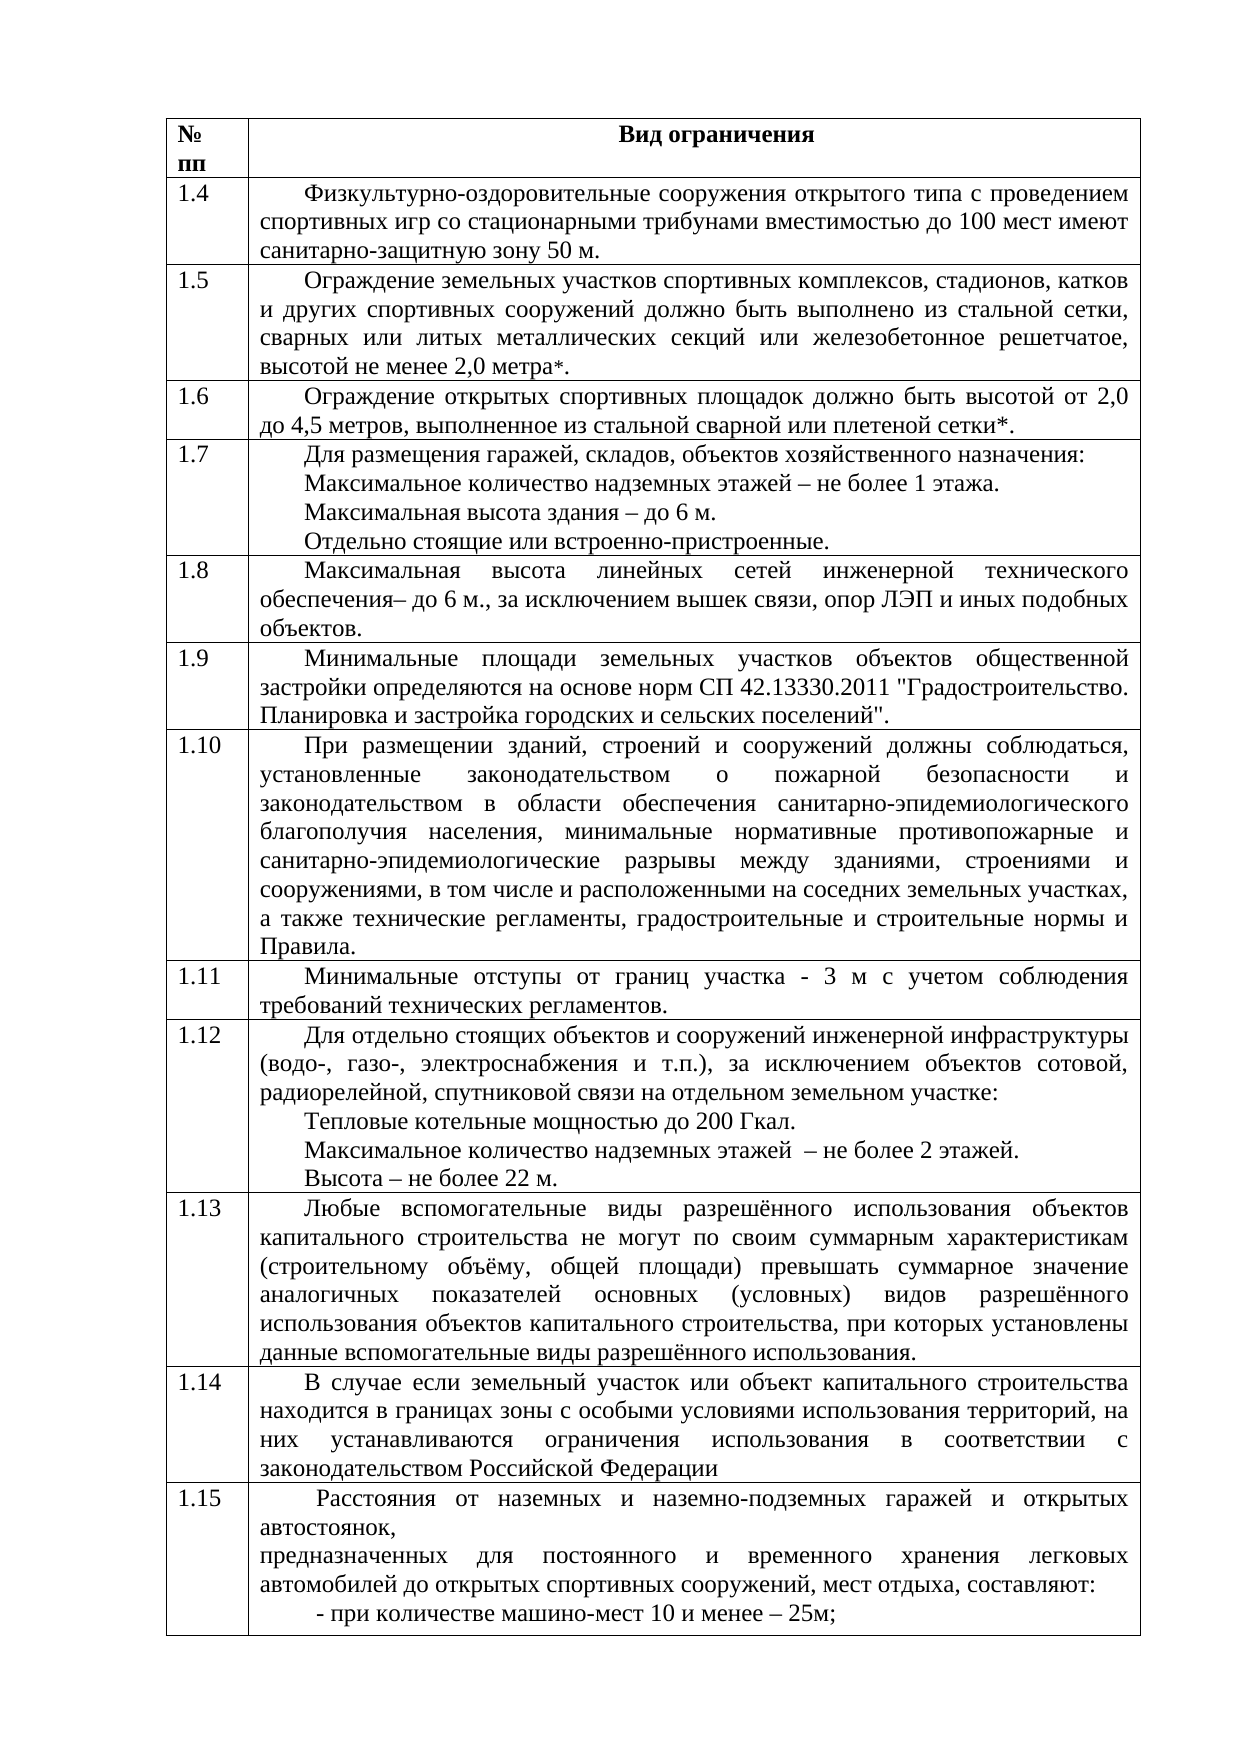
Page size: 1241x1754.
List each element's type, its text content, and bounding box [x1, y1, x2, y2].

table_cell Максимальная высота линейных сетей инженерной технического обеспечения– до 6 м., за исключением вышек связи, опор ЛЭП и иных подобных объектов. [249, 556, 1140, 642]
table_cell 1.12 [167, 1020, 248, 1192]
table_cell Для размещения гаражей, складов, объектов хозяйственного назначения: Максимальное количество надземных этажей – не более 1 этажа. Максимальная высота здания – до . Отдельно стоящие или встроенно-пристроенные. [249, 440, 1140, 554]
table_header № пп [167, 119, 248, 177]
table_cell Минимальные отступы от границ участка - с учетом соблюдения требований технических регламентов. [249, 961, 1140, 1019]
table_cell В случае если земельный участок или объект капитального строительства находится в границах зоны с особыми условиями использования территорий, на них устанавливаются ограничения использования в соответствии с законодательством Российской Федерации [249, 1367, 1140, 1482]
table_cell 1.8 [167, 556, 248, 642]
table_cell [249, 1483, 1140, 1635]
table_cell Физкультурно-оздоровительные сооружения открытого типа с проведением спортивных игр со стационарными трибунами вместимостью до 100 мест имеют санитарно-защитную зону 50 м. [249, 178, 1140, 264]
table_cell Любые вспомогательные виды разрешённого использования объектов капитального строительства не могут по своим суммарным характеристикам (строительному объёму, общей площади) превышать суммарное значение аналогичных показателей основных (условных) видов разрешённого использования объектов капитального строительства, при которых установлены данные вспомогательные виды разрешённого использования. [249, 1193, 1140, 1366]
table_cell Минимальные площади земельных участков объектов общественной застройки определяются на основе норм СП 42.13330.2011 "Градостроительство. Планировка и застройка городских и сельских поселений". [249, 643, 1140, 729]
table_cell 1.11 [167, 961, 248, 1019]
table_header Вид ограничения [249, 119, 1140, 177]
table_cell 1.5 [167, 265, 248, 380]
table_cell Ограждение открытых спортивных площадок должно быть высотой от 2,0 до 4,5 метров, выполненное из стальной сварной или плетеной сетки*. [249, 381, 1140, 438]
table_cell 1.14 [167, 1367, 248, 1482]
table_cell Ограждение земельных участков спортивных комплексов, стадионов, катков и других спортивных сооружений должно быть выполнено из стальной сетки, сварных или литых металлических секций или железобетонное решетчатое, высотой не менее 2,0 метра*. [249, 265, 1140, 380]
table_cell 1.13 [167, 1193, 248, 1366]
table_cell 1.10 [167, 730, 248, 960]
table_cell 1.7 [167, 440, 248, 554]
table_cell При размещении зданий, строений и сооружений должны соблюдаться, установленные законодательством о пожарной безопасности и законодательством в области обеспечения санитарно-эпидемиологического благополучия населения, минимальные нормативные противопожарные и санитарно-эпидемиологические разрывы между зданиями, строениями и сооружениями, в том числе и расположенными на соседних земельных участках, а также технические регламенты, градостроительные и строительные нормы и Правила. [249, 730, 1140, 960]
table_cell 1.4 [167, 178, 248, 264]
table_cell 1.6 [167, 381, 248, 438]
table_cell 1.9 [167, 643, 248, 729]
table_cell Для отдельно стоящих объектов и сооружений инженерной инфраструктуры (водо-, газо-, электроснабжения и т.п.), за исключением объектов сотовой, радиорелейной, спутниковой связи на отдельном земельном участке: Тепловые котельные мощностью до 200 Гкал. Максимальное количество надземных этажей – не более 2 этажей. Высота – не более 22 м. [249, 1020, 1140, 1192]
table_cell 1.15 [167, 1483, 248, 1635]
